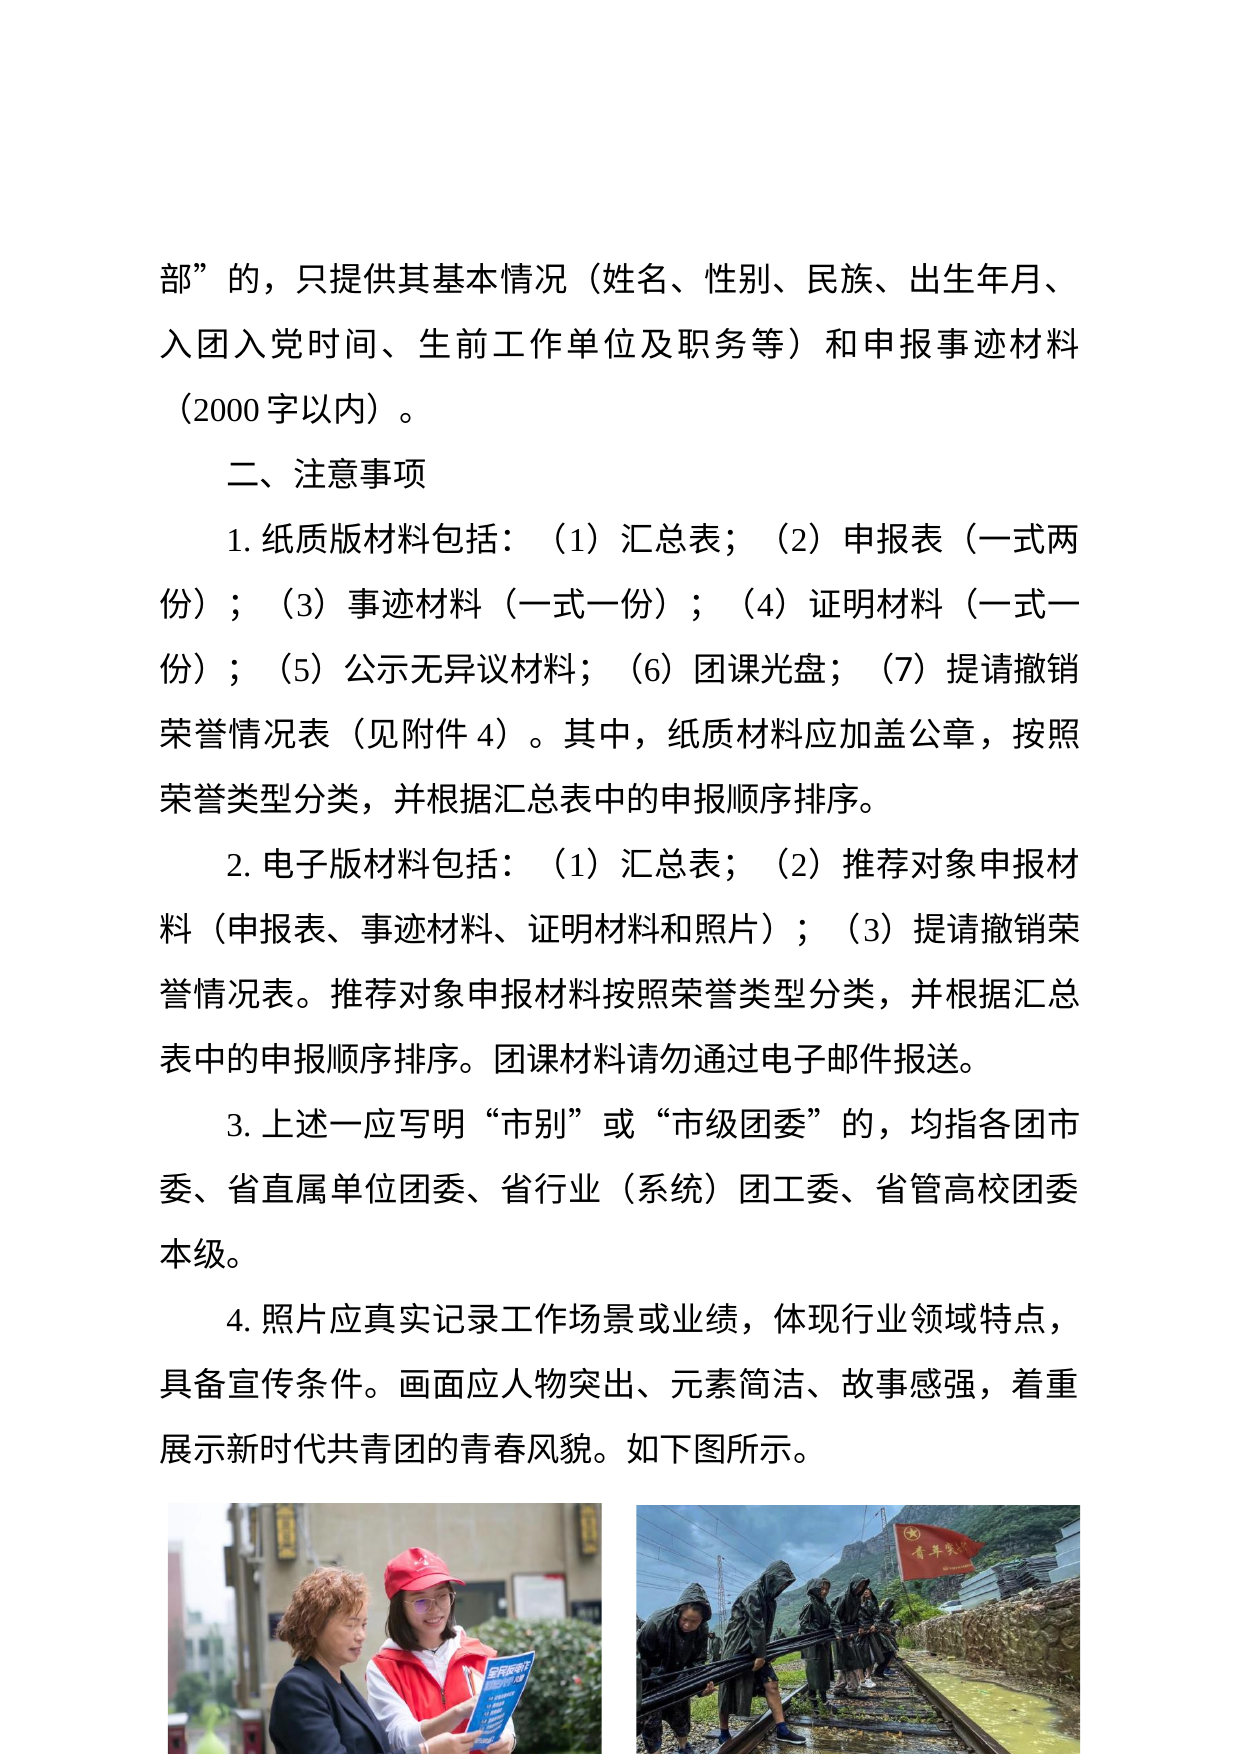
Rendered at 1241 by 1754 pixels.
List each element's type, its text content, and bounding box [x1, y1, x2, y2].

text 3. 上述一应写明“市别”或“市级团委”的，均指各团市委、省直属单位团委、省行业（系统）团工委、省管高校团委本级。 [159, 1090, 1081, 1285]
text 1. 纸质版材料包括：（1）汇总表；（2）申报表（一式两份）；（3）事迹材料（一式一份）；（4）证明材料（一式一份）；（5）公示无异议材料；（6）团课光盘；（7）提请撤销荣誉情况表（见附件4）。其中，纸质材料应加盖公章，按照荣誉类型分类，并根据汇总表中的申报顺序排序。 [159, 505, 1081, 830]
text 2. 电子版材料包括：（1）汇总表；（2）推荐对象申报材料（申报表、事迹材料、证明材料和照片）；（3）提请撤销荣誉情况表。推荐对象申报材料按照荣誉类型分类，并根据汇总表中的申报顺序排序。团课材料请勿通过电子邮件报送。 [159, 830, 1081, 1090]
picture [636, 1505, 1080, 1754]
picture [167, 1503, 602, 1754]
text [159, 245, 1081, 440]
text 二、注意事项 [159, 440, 1081, 505]
text 4. 照片应真实记录工作场景或业绩，体现行业领域特点，具备宣传条件。画面应人物突出、元素简洁、故事感强，着重展示新时代共青团的青春风貌。如下图所示。 [159, 1285, 1081, 1480]
